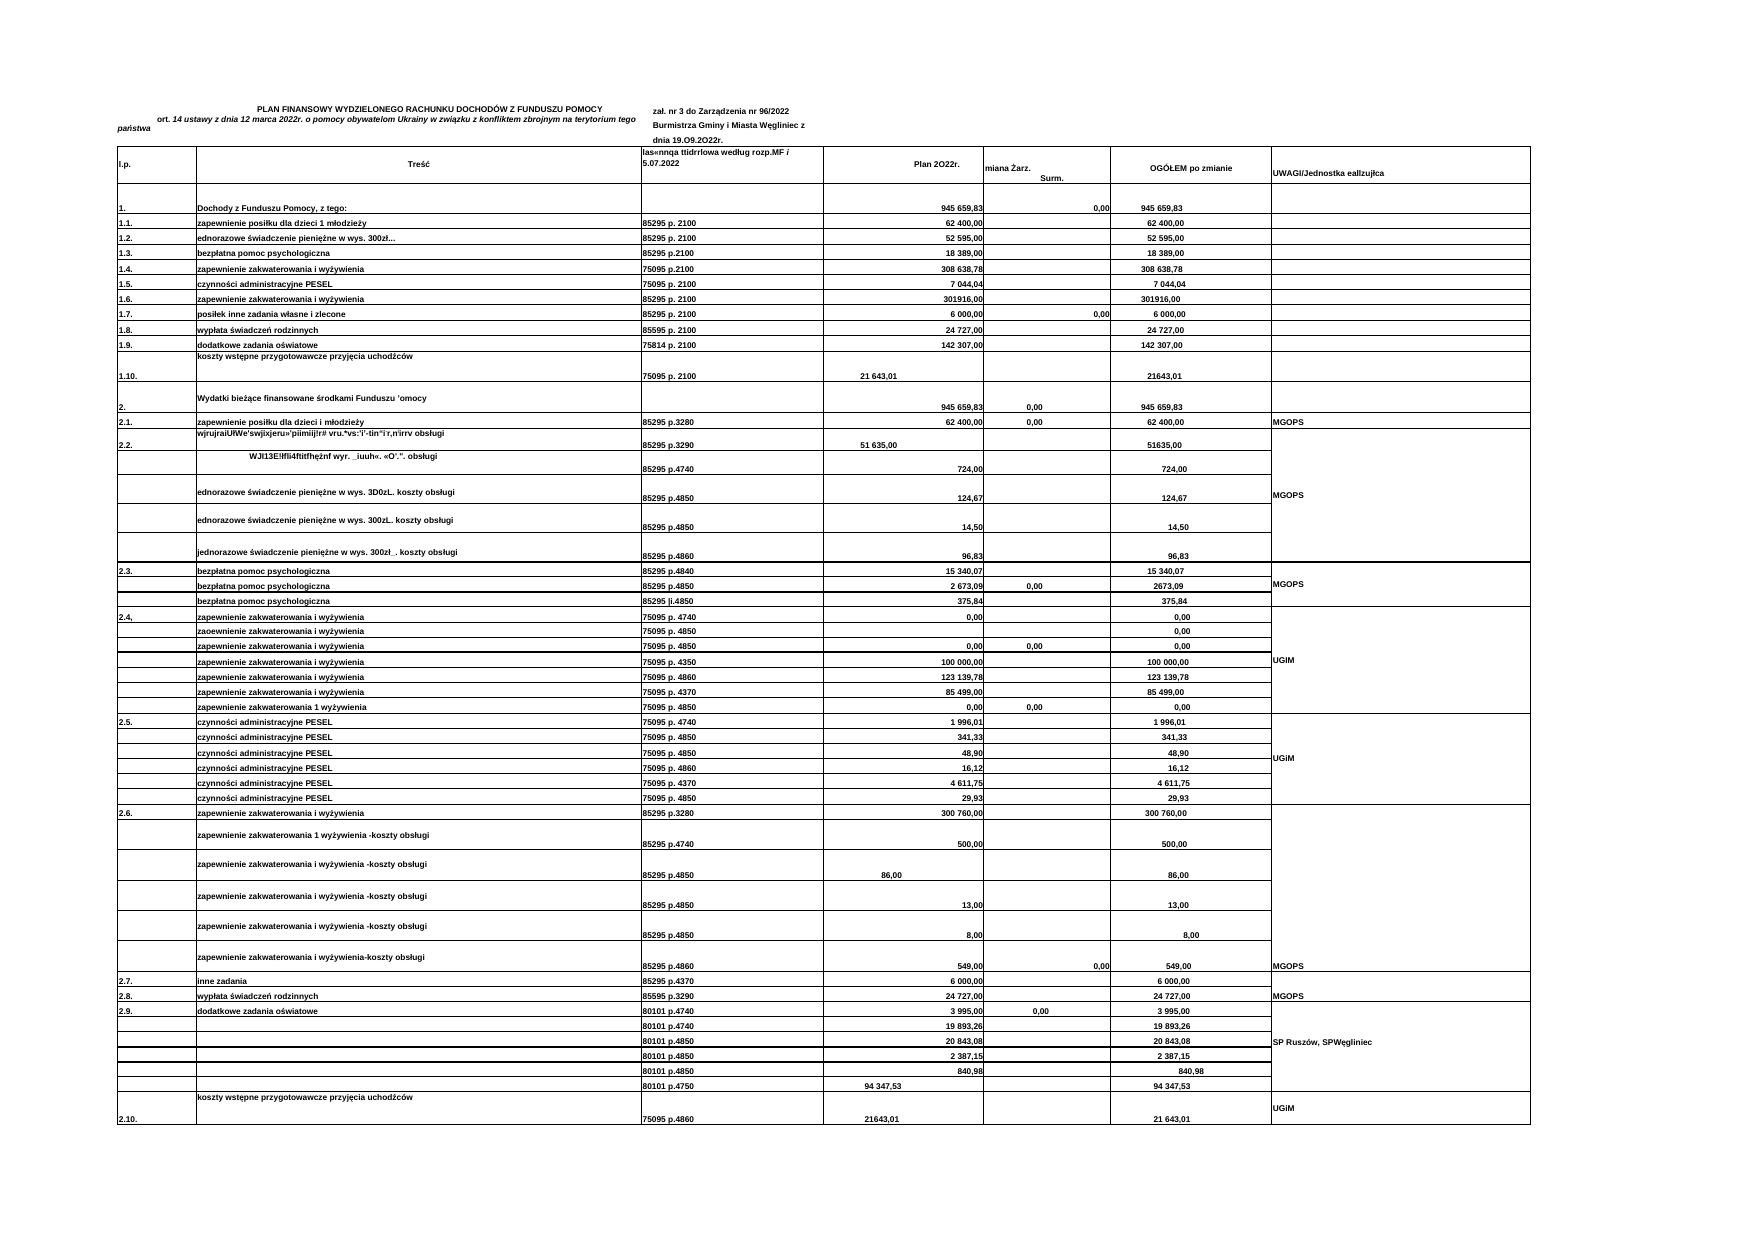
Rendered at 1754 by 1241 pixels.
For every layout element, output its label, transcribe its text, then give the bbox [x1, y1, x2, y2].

table_header miana Żarz. Surm. [984, 147, 1110, 183]
table_cell zaoewnienie zakwaterowania i wyżywienia [197, 623, 641, 637]
table_cell 2.9. [118, 1002, 196, 1016]
table_cell zapewnienie zakwaterowania i wyżywienia [197, 653, 641, 667]
table_cell 75814 p. 2100 [642, 336, 823, 351]
table_cell 301916,00 [1111, 290, 1271, 304]
table_cell bezpłatna pomoc psychologiczna [197, 593, 641, 606]
table_cell [984, 352, 1110, 381]
table_cell 16,12 [824, 759, 983, 773]
table_cell zapewnienie zakwaterowania i wyżywienia -koszty obsługi [197, 881, 641, 910]
table_cell 18 389,00 [1111, 245, 1271, 258]
table_cell 2.7. [118, 972, 196, 986]
table_cell koszty wstępne przygotowawcze przyjęcia uchodźców [197, 1092, 641, 1124]
table_cell 75095 p. 4370 [642, 774, 823, 788]
table_cell zapewnienie zakwaterowania i wyżywienia [197, 290, 641, 304]
table_cell czynności administracyjne PESEL [197, 774, 641, 788]
table_cell 123 139,78 [824, 668, 983, 682]
table_cell 308 638,78 [1111, 260, 1271, 274]
table_cell 0,00 [824, 638, 983, 651]
table_cell 2.8. [118, 987, 196, 1001]
table_cell UGiM [1272, 714, 1530, 803]
table_cell [118, 1048, 196, 1061]
table_cell [1272, 336, 1530, 351]
table_cell [118, 533, 196, 561]
table_cell koszty wstępne przygotowawcze przyjęcia uchodźców [197, 352, 641, 381]
table_cell 85295 p.4850 [642, 475, 823, 503]
table_cell 96,83 [824, 533, 983, 561]
table_cell 0,00 [984, 577, 1110, 591]
table_cell 1 996,01 [1111, 714, 1271, 727]
table_cell [1272, 321, 1530, 335]
table_cell 2.3. [118, 563, 196, 576]
table_cell [118, 759, 196, 773]
table_cell 85 499,00 [824, 683, 983, 697]
table_cell zapewnienie zakwaterowania i wyżywienia [197, 607, 641, 622]
table_cell 375,84 [1111, 593, 1271, 606]
table_cell 0,00 [1111, 638, 1271, 651]
table_cell [118, 451, 196, 474]
table_cell 85595 p. 2100 [642, 321, 823, 335]
table_cell 8,00 [824, 911, 983, 940]
table_cell 2.1. [118, 413, 196, 427]
table_cell 21 643,01 [1111, 1092, 1271, 1124]
table_cell 85295 p.4740 [642, 820, 823, 849]
table_cell 75095 p.4860 [642, 1092, 823, 1124]
table_cell 1.9. [118, 336, 196, 351]
table_cell 2 387,15 [1111, 1048, 1271, 1061]
table_cell 549,00 [1111, 941, 1271, 971]
table_cell dodatkowe zadania oświatowe [197, 336, 641, 351]
table_cell [118, 1063, 196, 1076]
table_cell 80101 p.4850 [642, 1048, 823, 1061]
table_cell 2. [118, 382, 196, 412]
table_cell 0,00 [984, 941, 1110, 971]
table_cell czynności administracyjne PESEL [197, 714, 641, 727]
table_cell 1.3. [118, 245, 196, 258]
table_cell [984, 623, 1110, 637]
table_cell [984, 683, 1110, 697]
table_cell 7 044,04 [824, 275, 983, 289]
table_cell 1.8. [118, 321, 196, 335]
table_cell [984, 593, 1110, 606]
table_header OGÓŁEM po zmianie [1111, 147, 1271, 183]
table_cell 308 638,78 [824, 260, 983, 274]
table_header l.p. [118, 147, 196, 183]
table_cell MGOPS [1272, 972, 1530, 1001]
table_cell [984, 653, 1110, 667]
table_cell 85295 p. 2100 [642, 305, 823, 320]
table_cell 75095 p. 4350 [642, 653, 823, 667]
table_cell 300 760,00 [824, 805, 983, 818]
text ort. 14 ustawy z dnia 12 marca 2022r. o pomocy obywatelom Ukrainy w związku z konfliktem zbrojnym na terytorium tego państwa [117, 114, 985, 133]
table_cell 75095 p. 4850 [642, 729, 823, 742]
table_cell [642, 184, 823, 213]
table_cell zapewnienie zakwaterowania i wyżywienia [197, 638, 641, 651]
table_cell 142 307,00 [1111, 336, 1271, 351]
table_cell 840,98 [824, 1063, 983, 1076]
table_cell 18 389,00 [824, 245, 983, 258]
table_cell [984, 229, 1110, 244]
table_cell WJI13E!łfli4ftitfhężnf wyr. _iuuh«. «O'.". obsługi [197, 451, 641, 474]
table_cell 94 347,53 [824, 1077, 983, 1091]
table_cell 0,00 [984, 638, 1110, 651]
table_cell 6 000,00 [1111, 972, 1271, 986]
table_cell [984, 563, 1110, 576]
table_header UWAGI/Jednostka eallzujłca [1272, 147, 1530, 183]
table_cell 7 044,04 [1111, 275, 1271, 289]
table_cell [984, 290, 1110, 304]
table_cell [984, 475, 1110, 503]
table_cell 75095 p.2100 [642, 260, 823, 274]
table_cell 100 000,00 [1111, 653, 1271, 667]
table_cell 48,90 [824, 744, 983, 758]
table_cell 20 843,08 [824, 1032, 983, 1046]
table_cell [118, 653, 196, 667]
table_cell [984, 321, 1110, 335]
table_cell 1.1. [118, 214, 196, 228]
table_cell 85295 p.3280 [642, 805, 823, 818]
table_cell 85295 p.4850 [642, 850, 823, 880]
table_cell 21 643,01 [824, 352, 983, 381]
table_cell 13,00 [824, 881, 983, 910]
table_cell zapewnienie zakwaterowania i wyżywienia [197, 805, 641, 818]
table_cell [984, 1048, 1110, 1061]
table_cell 29,93 [1111, 789, 1271, 803]
table_cell 301916,00 [824, 290, 983, 304]
table_cell [984, 504, 1110, 532]
table_cell 85595 p.3290 [642, 987, 823, 1001]
table_cell [984, 607, 1110, 622]
table_cell 24 727,00 [824, 987, 983, 1001]
table_cell 48,90 [1111, 744, 1271, 758]
table_cell [197, 1077, 641, 1091]
table_cell 85295 p.4850 [642, 577, 823, 591]
table_cell 0,00 [824, 698, 983, 713]
table_cell 945 659,83 [824, 184, 983, 213]
table_cell [1272, 214, 1530, 228]
table_cell 62 400,00 [824, 413, 983, 427]
table_cell 80101 p.4740 [642, 1002, 823, 1016]
table_cell [1272, 382, 1530, 412]
table_cell [984, 336, 1110, 351]
table_cell zapewnienie zakwaterowania i wyżywienia -koszty obsługi [197, 911, 641, 940]
table_cell 0,00 [984, 1002, 1110, 1016]
table_cell inne zadania [197, 972, 641, 986]
table_cell 3 995,00 [1111, 1002, 1271, 1016]
table_cell [118, 623, 196, 637]
table_cell UGIM [1272, 607, 1530, 713]
table_cell [118, 1032, 196, 1046]
table_cell 85295 p.4860 [642, 533, 823, 561]
table_cell MGOPS [1272, 563, 1530, 606]
table_cell [984, 850, 1110, 880]
table_cell [984, 805, 1110, 818]
table_cell 80101 p.4750 [642, 1077, 823, 1091]
table_cell 62 400,00 [824, 214, 983, 228]
table_cell zapewnienie zakwaterowania 1 wyżywienia [197, 698, 641, 713]
table_cell 124,67 [824, 475, 983, 503]
table_cell 20 843,08 [1111, 1032, 1271, 1046]
table_cell [118, 698, 196, 713]
table_cell 62 400,00 [1111, 214, 1271, 228]
table_cell 341,33 [824, 729, 983, 742]
table_cell 75095 p. 2100 [642, 352, 823, 381]
table_cell 52 595,00 [1111, 229, 1271, 244]
table_cell czynności administracyjne PESEL [197, 729, 641, 742]
table_cell 4 611,75 [824, 774, 983, 788]
table_cell [984, 789, 1110, 803]
table_cell [984, 214, 1110, 228]
table_cell 1.7. [118, 305, 196, 320]
table_cell 85295 p.4740 [642, 451, 823, 474]
table_cell [1272, 229, 1530, 244]
table_cell [1272, 352, 1530, 381]
table_cell zapewnienie posiłku dla dzieci i młodzieży [197, 413, 641, 427]
table_cell ednorazowe świadczenie pieniężne w wys. 3D0zL. koszty obsługi [197, 475, 641, 503]
table_cell 375,84 [824, 593, 983, 606]
table_cell 75095 p. 4850 [642, 744, 823, 758]
table_cell jednorazowe świadczenie pieniężne w wys. 300zł_. koszty obsługi [197, 533, 641, 561]
table_cell 24 727,00 [824, 321, 983, 335]
table_cell 2.6. [118, 805, 196, 818]
table_cell [118, 1017, 196, 1031]
table_cell 341,33 [1111, 729, 1271, 742]
table_cell 14,50 [1111, 504, 1271, 532]
table_cell 85295 p.4850 [642, 911, 823, 940]
table_cell [984, 759, 1110, 773]
table_cell bezpłatna pomoc psychologiczna [197, 245, 641, 258]
table_cell 24 727,00 [1111, 321, 1271, 335]
table_cell wypłata świadczeń rodzinnych [197, 321, 641, 335]
table_cell 500,00 [824, 820, 983, 849]
table_cell [118, 881, 196, 910]
table_cell [984, 911, 1110, 940]
table_cell 0,00 [984, 698, 1110, 713]
table_cell zapewnienie zakwaterowania i wyżywienia [197, 668, 641, 682]
table_cell 19 893,26 [1111, 1017, 1271, 1031]
table_cell 75095 p. 4370 [642, 683, 823, 697]
table_cell 945 659,83 [824, 382, 983, 412]
table_cell 2.5. [118, 714, 196, 727]
table_cell [1272, 260, 1530, 274]
table_cell [197, 1048, 641, 1061]
table_cell 75095 p. 4850 [642, 698, 823, 713]
table_cell 86,00 [824, 850, 983, 880]
table_cell 86,00 [1111, 850, 1271, 880]
table_cell [642, 382, 823, 412]
table_cell 75095 p. 4740 [642, 607, 823, 622]
table_cell 24 727,00 [1111, 987, 1271, 1001]
table_cell zapewnienie posiłku dla dzieci 1 młodzieży [197, 214, 641, 228]
table_cell [984, 729, 1110, 742]
table_cell 1.10. [118, 352, 196, 381]
table_cell zapewnienie zakwaterowania i wyżywienia-koszty obsługi [197, 941, 641, 971]
table_cell czynności administracyjne PESEL [197, 275, 641, 289]
table_cell 15 340,07 [824, 563, 983, 576]
table_cell 85295 p. 2100 [642, 229, 823, 244]
table_cell 840,98 [1111, 1063, 1271, 1076]
table_cell 85295 p.3290 [642, 429, 823, 450]
table_cell 945 659,83 [1111, 184, 1271, 213]
table_cell 945 659,83 [1111, 382, 1271, 412]
table_cell 0,00 [984, 413, 1110, 427]
table_cell [984, 1092, 1110, 1124]
table_cell 1 996,01 [824, 714, 983, 727]
table_cell [1272, 245, 1530, 258]
table_cell MGOPS [1272, 429, 1530, 561]
table_cell 21643,01 [824, 1092, 983, 1124]
table_cell [118, 593, 196, 606]
table_cell 1.2. [118, 229, 196, 244]
table_cell [984, 987, 1110, 1001]
table_cell 13,00 [1111, 881, 1271, 910]
table_cell [984, 451, 1110, 474]
table_cell [984, 429, 1110, 450]
table_cell [984, 668, 1110, 682]
table_cell [984, 1063, 1110, 1076]
table_cell 29,93 [824, 789, 983, 803]
table_cell MGOPS [1272, 413, 1530, 427]
table_cell 51 635,00 [824, 429, 983, 450]
table_cell 0,00 [984, 382, 1110, 412]
table_cell [984, 714, 1110, 727]
table_cell 0,00 [984, 184, 1110, 213]
table_cell [118, 504, 196, 532]
table_cell [118, 475, 196, 503]
table_cell 3 995,00 [824, 1002, 983, 1016]
table_cell 85295 p. 2100 [642, 290, 823, 304]
table_cell [118, 820, 196, 849]
table_cell 75095 p. 4860 [642, 668, 823, 682]
table_cell 724,00 [824, 451, 983, 474]
table_cell 80101 p.4850 [642, 1063, 823, 1076]
table_cell bezpłatna pomoc psychologiczna [197, 563, 641, 576]
table_cell 2.4, [118, 607, 196, 622]
table_cell 0,00 [1111, 698, 1271, 713]
table_cell czynności administracyjne PESEL [197, 744, 641, 758]
table_cell 94 347,53 [1111, 1077, 1271, 1091]
table_cell 52 595,00 [824, 229, 983, 244]
table_cell czynności administracyjne PESEL [197, 789, 641, 803]
table_cell [984, 1017, 1110, 1031]
table_cell 0,00 [1111, 607, 1271, 622]
table_cell 96,83 [1111, 533, 1271, 561]
table_cell 85295 p.4370 [642, 972, 823, 986]
table_cell [118, 789, 196, 803]
table_cell 1.5. [118, 275, 196, 289]
table_cell [197, 1063, 641, 1076]
table_cell [118, 638, 196, 651]
table_cell [118, 1077, 196, 1091]
table_cell [984, 533, 1110, 561]
table_cell [984, 972, 1110, 986]
table_cell ednorazowe świadczenie pieniężne w wys. 300zL. koszty obsługi [197, 504, 641, 532]
table_cell SP Ruszów, SPWęgliniec [1272, 1002, 1530, 1091]
table_cell 85295 p.4840 [642, 563, 823, 576]
table_cell 100 000,00 [824, 653, 983, 667]
table_cell [118, 911, 196, 940]
table_cell 142 307,00 [824, 336, 983, 351]
table_cell [197, 1017, 641, 1031]
table_cell 1. [118, 184, 196, 213]
table_cell Dochody z Funduszu Pomocy, z tego: [197, 184, 641, 213]
table_cell [118, 668, 196, 682]
table_cell [984, 744, 1110, 758]
table_cell 2.2. [118, 429, 196, 450]
table_cell 85295 p.3280 [642, 413, 823, 427]
table_cell 6 000,00 [824, 972, 983, 986]
table_cell posiłek inne zadania własne i zlecone [197, 305, 641, 320]
table_cell 85295 p.4850 [642, 881, 823, 910]
table_cell dodatkowe zadania oświatowe [197, 1002, 641, 1016]
table_cell zapewnienie zakwaterowania i wyżywienia [197, 260, 641, 274]
table_cell [1272, 305, 1530, 320]
table_cell 2673,09 [1111, 577, 1271, 591]
table_cell wjrujraiUłWe'swjixjeru»'piimiij!r# vru.*vs:'i’-tin“i-r,niirrv obsługi [197, 429, 641, 450]
table_cell [984, 245, 1110, 258]
table_cell Wydatki bieżące finansowane środkami Funduszu ’omocy [197, 382, 641, 412]
table_cell [984, 820, 1110, 849]
table_cell 75095 p. 4850 [642, 638, 823, 651]
table_cell zapewnienie zakwaterowania 1 wyżywienia -koszty obsługi [197, 820, 641, 849]
table_cell [1272, 184, 1530, 213]
table_cell 124,67 [1111, 475, 1271, 503]
table_cell zapewnienie zakwaterowania i wyżywienia -koszty obsługi [197, 850, 641, 880]
table_cell [118, 850, 196, 880]
table_cell [118, 941, 196, 971]
table_cell [984, 774, 1110, 788]
table_header Treść [197, 147, 641, 183]
table_cell [984, 275, 1110, 289]
table_cell MGOPS [1272, 805, 1530, 971]
table_header las«nnqa ttidrrlowa według rozp.MF i 5.07.2022 [642, 147, 823, 183]
table_cell 0,00 [824, 607, 983, 622]
table_cell 500,00 [1111, 820, 1271, 849]
table_cell [118, 729, 196, 742]
table_cell 21643,01 [1111, 352, 1271, 381]
table_cell ednorazowe świadczenie pieniężne w wys. 300zł... [197, 229, 641, 244]
table_cell 85295 p.4860 [642, 941, 823, 971]
table_cell 19 893,26 [824, 1017, 983, 1031]
table_cell [197, 1032, 641, 1046]
table_cell 0,00 [984, 305, 1110, 320]
table_cell 0,00 [1111, 623, 1271, 637]
table_cell 75095 p. 4860 [642, 759, 823, 773]
table_cell [118, 744, 196, 758]
table_cell [984, 1032, 1110, 1046]
table_cell 75095 p. 4850 [642, 623, 823, 637]
table_cell 123 139,78 [1111, 668, 1271, 682]
table_cell 75095 p. 4740 [642, 714, 823, 727]
table_cell 80101 p.4850 [642, 1032, 823, 1046]
table_cell 85 499,00 [1111, 683, 1271, 697]
table_cell 4 611,75 [1111, 774, 1271, 788]
table_cell 8,00 [1111, 911, 1271, 940]
table_cell [118, 774, 196, 788]
table_cell bezpłatna pomoc psychologiczna [197, 577, 641, 591]
table_cell [1272, 290, 1530, 304]
table_cell 6 000,00 [1111, 305, 1271, 320]
table_cell 14,50 [824, 504, 983, 532]
table_cell czynności administracyjne PESEL [197, 759, 641, 773]
table_cell 1.6. [118, 290, 196, 304]
table_cell 300 760,00 [1111, 805, 1271, 818]
table_cell 85295 p. 2100 [642, 214, 823, 228]
table_cell 62 400,00 [1111, 413, 1271, 427]
table_cell 85295 |i.4850 [642, 593, 823, 606]
table_cell 51635,00 [1111, 429, 1271, 450]
table_cell 85295 p.2100 [642, 245, 823, 258]
table_cell [984, 1077, 1110, 1091]
table_cell 16,12 [1111, 759, 1271, 773]
table_cell 6 000,00 [824, 305, 983, 320]
table_cell zapewnienie zakwaterowania i wyżywienia [197, 683, 641, 697]
table_cell [1272, 275, 1530, 289]
table_cell 75095 p. 2100 [642, 275, 823, 289]
table_cell [984, 260, 1110, 274]
table_cell [118, 683, 196, 697]
table_cell 80101 p.4740 [642, 1017, 823, 1031]
table_cell 724,00 [1111, 451, 1271, 474]
table_cell 85295 p.4850 [642, 504, 823, 532]
table_cell wypłata świadczeń rodzinnych [197, 987, 641, 1001]
table_cell 549,00 [824, 941, 983, 971]
table_cell 2.10. [118, 1092, 196, 1124]
table_cell 2 673,09 [824, 577, 983, 591]
table_cell UGiM [1272, 1092, 1530, 1124]
table_cell 2 387,15 [824, 1048, 983, 1061]
table_cell 1.4. [118, 260, 196, 274]
table_cell [118, 577, 196, 591]
table_cell [824, 623, 983, 637]
table_cell [984, 881, 1110, 910]
table_header Plan 2O22r. [824, 147, 983, 183]
table_cell 75095 p. 4850 [642, 789, 823, 803]
table_cell 15 340,07 [1111, 563, 1271, 576]
